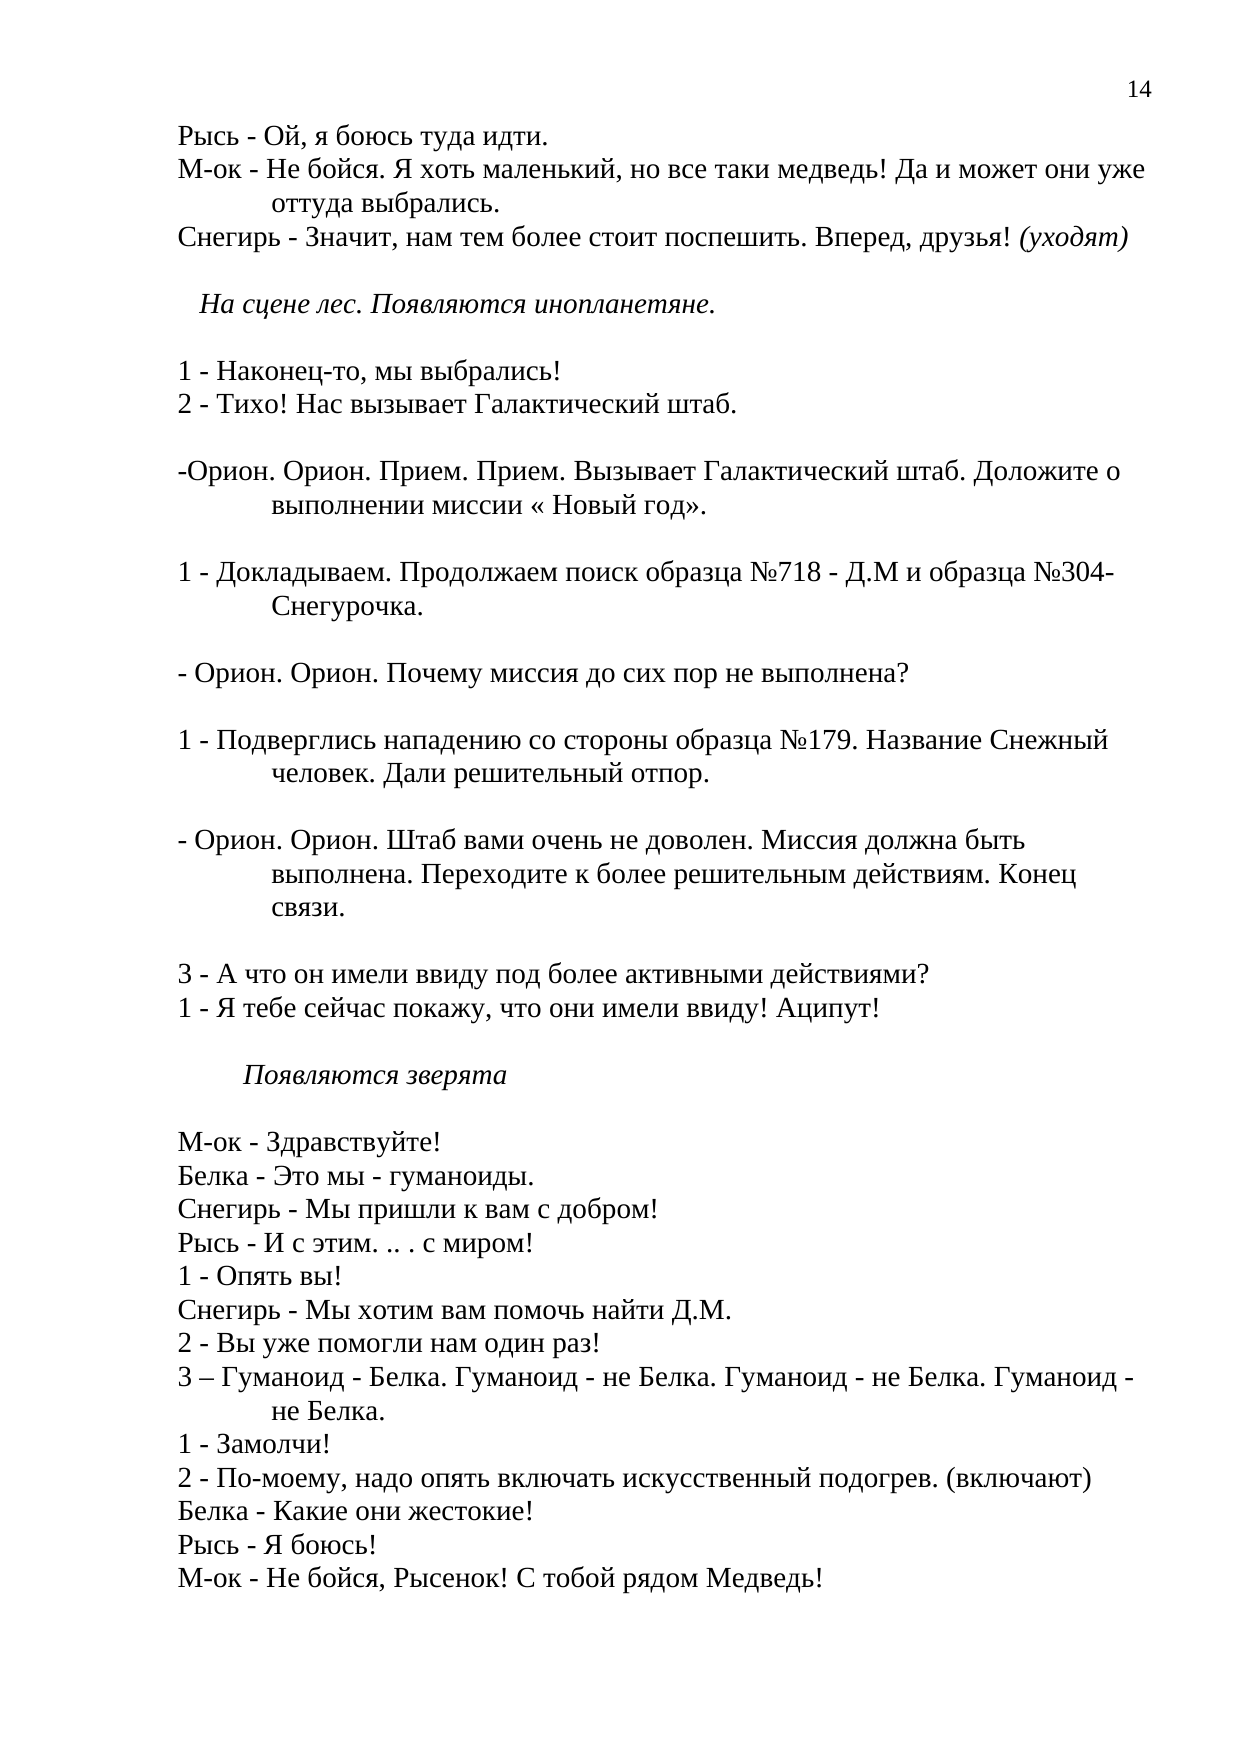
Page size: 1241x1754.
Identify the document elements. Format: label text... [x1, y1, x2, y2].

text Рысь - Ой, я боюсь туда идти. [177, 118, 1152, 152]
text - Орион. Орион. Штаб вами очень не доволен. Миссия должна быть выполнена. Переходите к более решительным действиям. Конец связи. [177, 822, 1152, 923]
text На сцене лес. Появляются инопланетяне. [177, 286, 1152, 319]
text - Орион. Орион. Почему миссия до сих пор не выполнена? [177, 655, 1152, 688]
text 1 - Я тебе сейчас покажу, что они имели ввиду! Аципут! [177, 990, 1152, 1024]
text 3 – Гуманоид - Белка. Гуманоид - не Белка. Гуманоид - не Белка. Гуманоид -не Белка. [177, 1359, 1152, 1426]
text Снегирь - Мы пришли к вам с добром! [177, 1191, 1152, 1225]
text Белка - Это мы - гуманоиды. [177, 1158, 1152, 1191]
text М-ок - Не бойся, Рысенок! С тобой рядом Медведь! [177, 1560, 1152, 1594]
text -Орион. Орион. Прием. Прием. Вызывает Галактический штаб. Доложите о выполнении миссии « Новый год». [177, 453, 1152, 521]
text 1 - Докладываем. Продолжаем поиск образца №718 - Д.М и образца №304-Снегурочка. [177, 554, 1152, 621]
text Появляются зверята [177, 1057, 1152, 1091]
text Белка - Какие они жестокие! [177, 1493, 1152, 1527]
text 2 - По-моему, надо опять включать искусственный подогрев. (включают) [177, 1460, 1152, 1493]
text Рысь - Я боюсь! [177, 1527, 1152, 1560]
text Снегирь - Мы хотим вам помочь найти Д.М. [177, 1292, 1152, 1326]
text М-ок - Здравствуйте! [177, 1124, 1152, 1158]
text Рысь - И с этим. .. . с миром! [177, 1225, 1152, 1258]
text 1 - Опять вы! [177, 1258, 1152, 1292]
text 3 - А что он имели ввиду под более активными действиями? [177, 957, 1152, 990]
text М-ок - Не бойся. Я хоть маленький, но все таки медведь! Да и может они уже оттуда выбрались. [177, 152, 1152, 219]
text 1 - Замолчи! [177, 1426, 1152, 1460]
text 2 - Тихо! Нас вызывает Галактический штаб. [177, 386, 1152, 420]
text 2 - Вы уже помогли нам один раз! [177, 1326, 1152, 1359]
text 1 - Подверглись нападению со стороны образца №179. Название Снежный человек. Дали решительный отпор. [177, 722, 1152, 789]
text Снегирь - Значит, нам тем более стоит поспешить. Вперед, друзья! (уходят) [177, 219, 1152, 252]
text 1 - Наконец-то, мы выбрались! [177, 353, 1152, 386]
